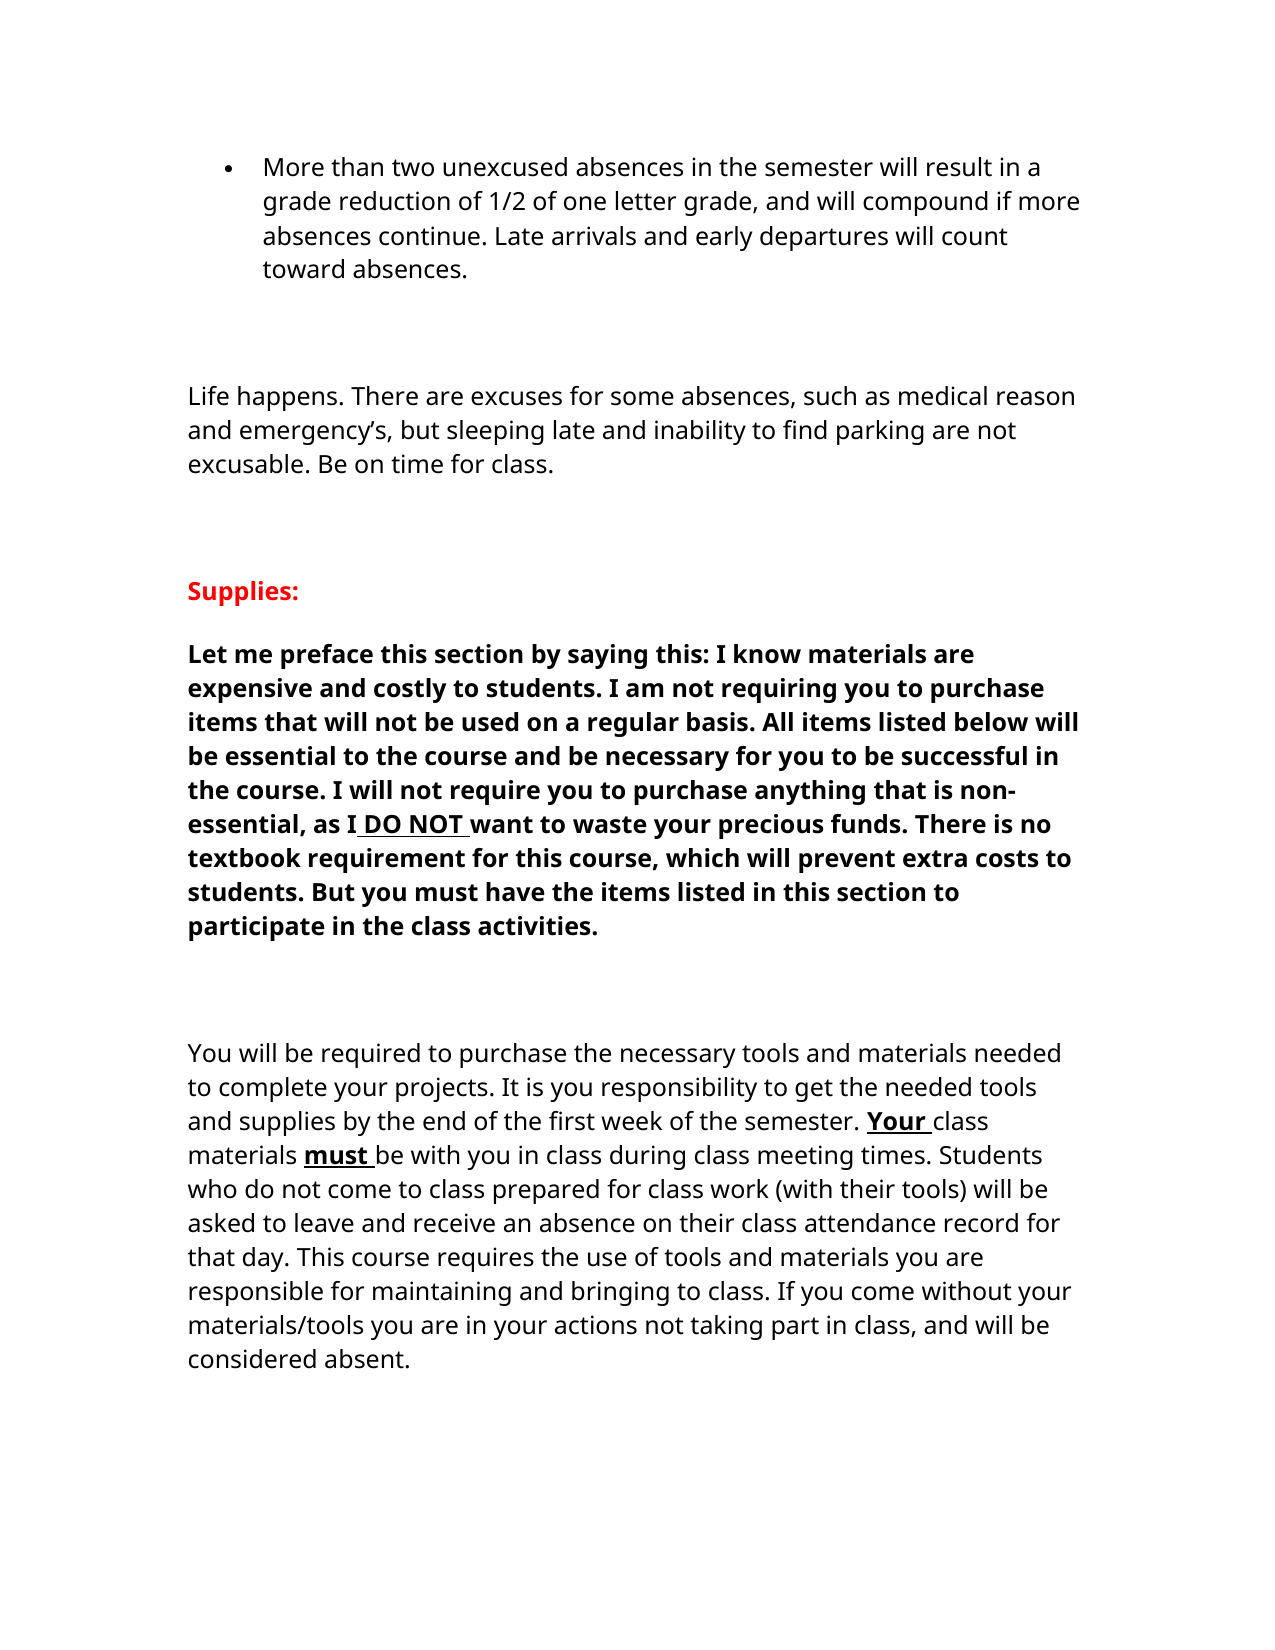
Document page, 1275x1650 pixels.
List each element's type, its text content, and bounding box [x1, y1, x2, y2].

text You will be required to purchase the necessary tools and materials needed to complete your projects. It is you responsibility to get the needed tools and supplies by the end of the first week of the semester. Your class materials must be with you in class during class meeting times. Students who do not come to class prepared for class work (with their tools) will be asked to leave and receive an absence on their class attendance record for that day. This course requires the use of tools and materials you are responsible for maintaining and bringing to class. If you come without your materials/tools you are in your actions not taking part in class, and will be considered absent. [187, 1035, 1087, 1376]
text Supplies: [187, 573, 1087, 607]
list More than two unexcused absences in the semester will result in a grade reduction of 1/2 of one letter grade, and will compound if more absences continue. Late arrivals and early departures will count toward absences. [225, 150, 1087, 286]
text Life happens. There are excuses for some absences, such as medical reason and emergency’s, but sleeping late and inability to find parking are not excusable. Be on time for class. [187, 379, 1087, 481]
text Let me preface this section by saying this: I know materials are expensive and costly to students. I am not requiring you to purchase items that will not be used on a regular basis. All items listed below will be essential to the course and be necessary for you to be successful in the course. I will not require you to purchase anything that is non-essential, as I DO NOT want to waste your precious funds. There is no textbook requirement for this course, which will prevent extra costs to students. But you must have the items listed in this section to participate in the class activities. [187, 636, 1087, 943]
